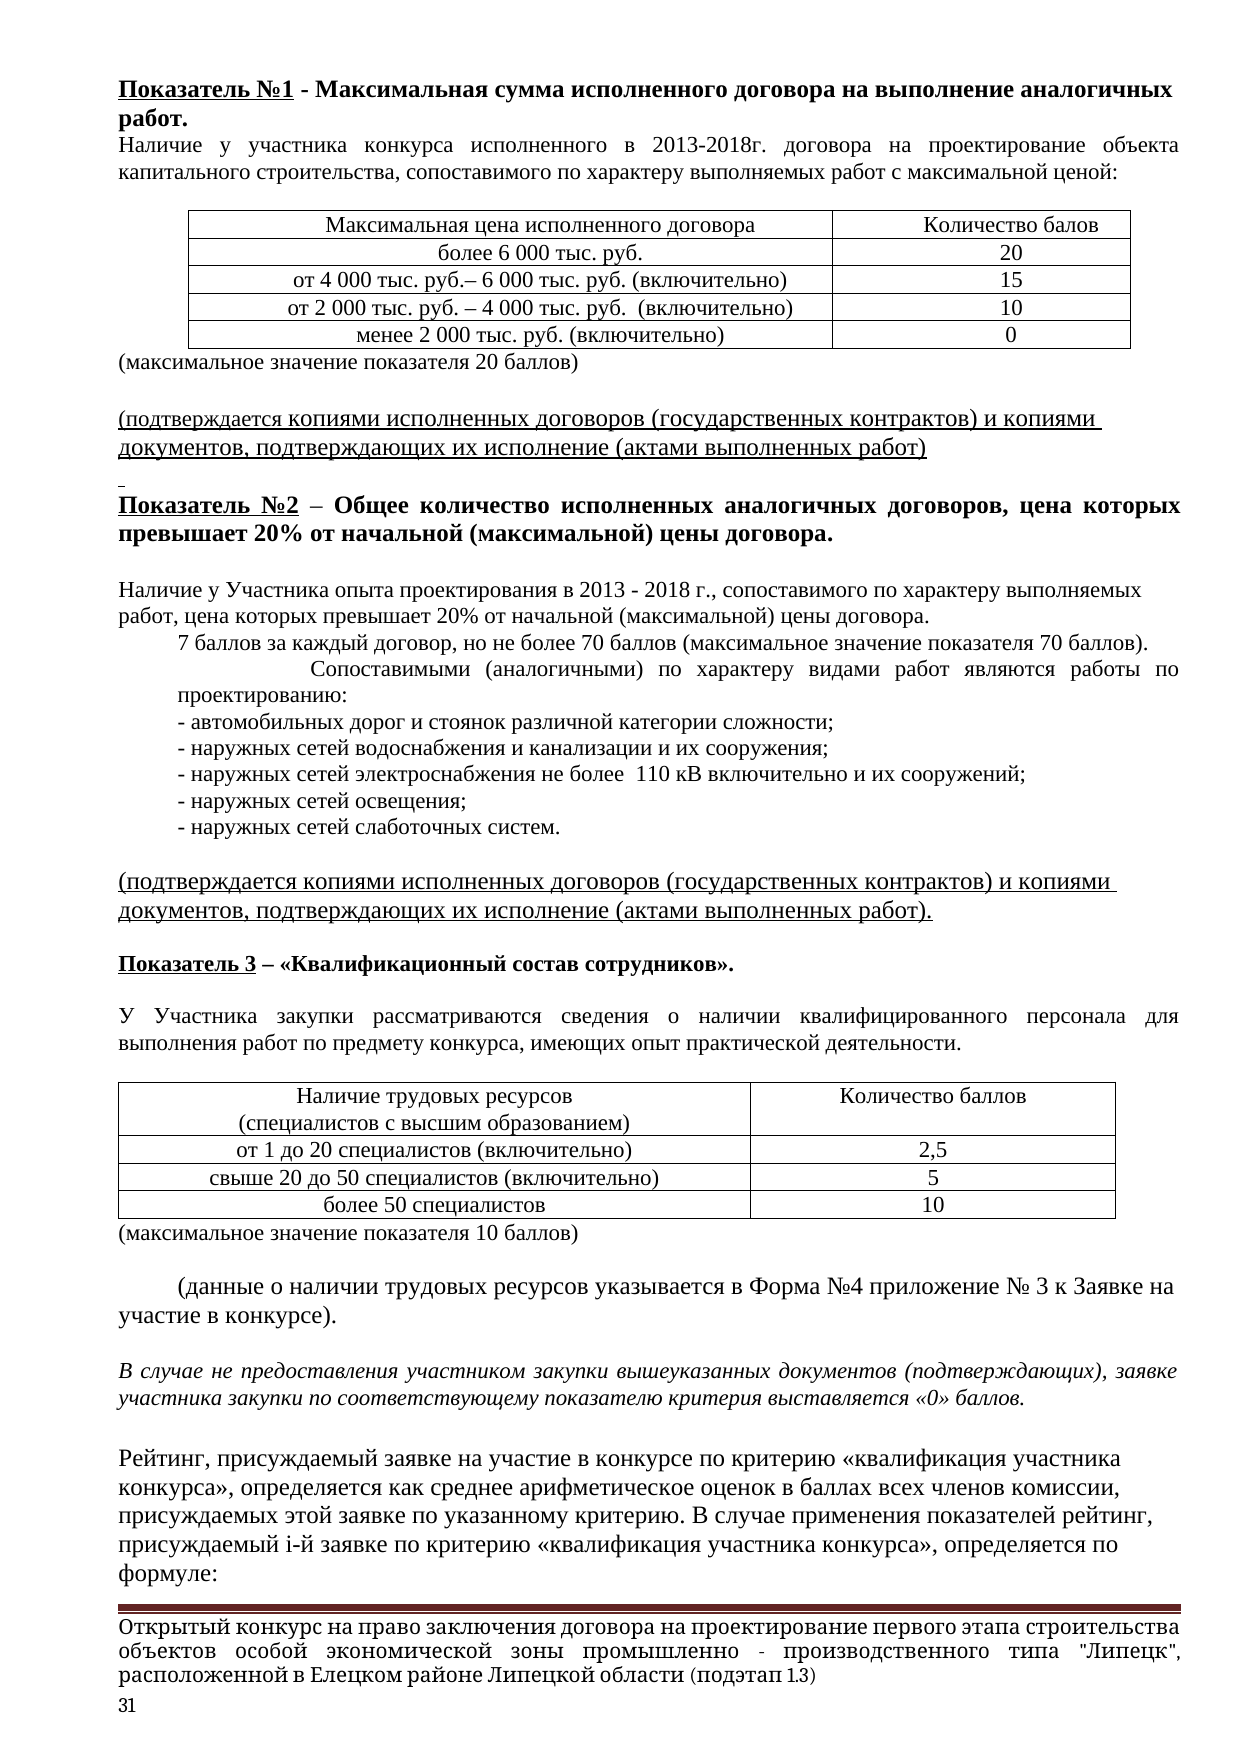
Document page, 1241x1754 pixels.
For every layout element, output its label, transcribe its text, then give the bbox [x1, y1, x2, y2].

table_cell 10 [751, 1191, 1115, 1217]
text (максимальное значение показателя 10 баллов) [118, 1218, 1181, 1245]
text Показатель №2 – Общее количество исполненных аналогичных договоров, цена которых превышает 20% от начальной (максимальной) цены договора. [118, 490, 1181, 547]
table_cell от 2 000 тыс. руб. – 4 000 тыс. руб. (включительно) [189, 294, 832, 320]
text Наличие у Участника опыта проектирования в 2013 - 2018 г., сопоставимого по характеру выполняемых работ, цена которых превышает 20% от начальной (максимальной) цены договора. [118, 576, 1181, 629]
text - наружных сетей слаботочных систем. [177, 813, 1181, 839]
text - наружных сетей электроснабжения не более 110 кВ включительно и их сооружений; [177, 761, 1181, 787]
text 7 баллов за каждый договор, но не более 70 баллов (максимальное значение показателя 70 баллов). [177, 629, 1181, 655]
text - автомобильных дорог и стоянок различной категории сложности; [177, 708, 1181, 734]
text Наличие у участника конкурса исполненного в 2013-2018г. договора на проектирование объекта капитального строительства, сопоставимого по характеру выполняемых работ с максимальной ценой: [118, 131, 1181, 184]
text (данные о наличии трудовых ресурсов указывается в Форма №4 приложение № 3 к Заявке на участие в конкурсе). [118, 1271, 1181, 1329]
table_cell 0 [833, 321, 1130, 347]
text Сопоставимыми (аналогичными) по характеру видами работ являются работы по проектированию: [177, 655, 1181, 708]
text (подтверждается копиями исполненных договоров (государственных контрактов) и копиями документов, подтверждающих их исполнение (актами выполненных работ). [118, 866, 1181, 923]
table_cell менее 2 000 тыс. руб. (включительно) [189, 321, 832, 347]
text (подтверждается копиями исполненных договоров (государственных контрактов) и копиями документов, подтверждающих их исполнение (актами выполненных работ) [118, 403, 1181, 461]
table_cell 2,5 [751, 1136, 1115, 1163]
text Показатель 3 – «Квалификационный состав сотрудников». [118, 950, 1181, 976]
table_cell от 1 до 20 специалистов (включительно) [119, 1136, 750, 1163]
text Показатель №1 - Максимальная сумма исполненного договора на выполнение аналогичных работ. [118, 74, 1181, 131]
text В случае не предоставления участником закупки вышеуказанных документов (подтверждающих), заявке участника закупки по соответствующему показателю критерия выставляется «0» баллов. [118, 1357, 1181, 1410]
table_cell более 6 000 тыс. руб. [189, 239, 832, 265]
table_cell более 50 специалистов [119, 1191, 750, 1217]
table_cell 20 [833, 239, 1130, 265]
text - наружных сетей освещения; [177, 787, 1181, 813]
table_cell 5 [751, 1164, 1115, 1190]
text - наружных сетей водоснабжения и канализации и их сооружения; [177, 734, 1181, 761]
text (максимальное значение показателя 20 баллов) [118, 348, 1181, 375]
table_header Наличие трудовых ресурсов (специалистов с высшим образованием) [119, 1083, 750, 1135]
table_cell свыше 20 до 50 специалистов (включительно) [119, 1164, 750, 1190]
text Рейтинг, присуждаемый заявке на участие в конкурсе по критерию «квалификация участника конкурса», определяется как среднее арифметическое оценок в баллах всех членов комиссии, присуждаемых этой заявке по указанному критерию. В случае применения показателей рейтинг, присуждаемый i-й заявке по критерию «квалификация участника конкурса», определяется по формуле: [118, 1443, 1181, 1587]
table_header Количество балов [833, 211, 1130, 238]
table_cell 10 [833, 294, 1130, 320]
table_cell от 4 000 тыс. руб.– 6 000 тыс. руб. (включительно) [189, 266, 832, 293]
table_cell 15 [833, 266, 1130, 293]
table_header Максимальная цена исполненного договора [189, 211, 832, 238]
table_header Количество баллов [751, 1083, 1115, 1135]
text У Участника закупки рассматриваются сведения о наличии квалифицированного персонала для выполнения работ по предмету конкурса, имеющих опыт практической деятельности. [118, 1002, 1181, 1055]
